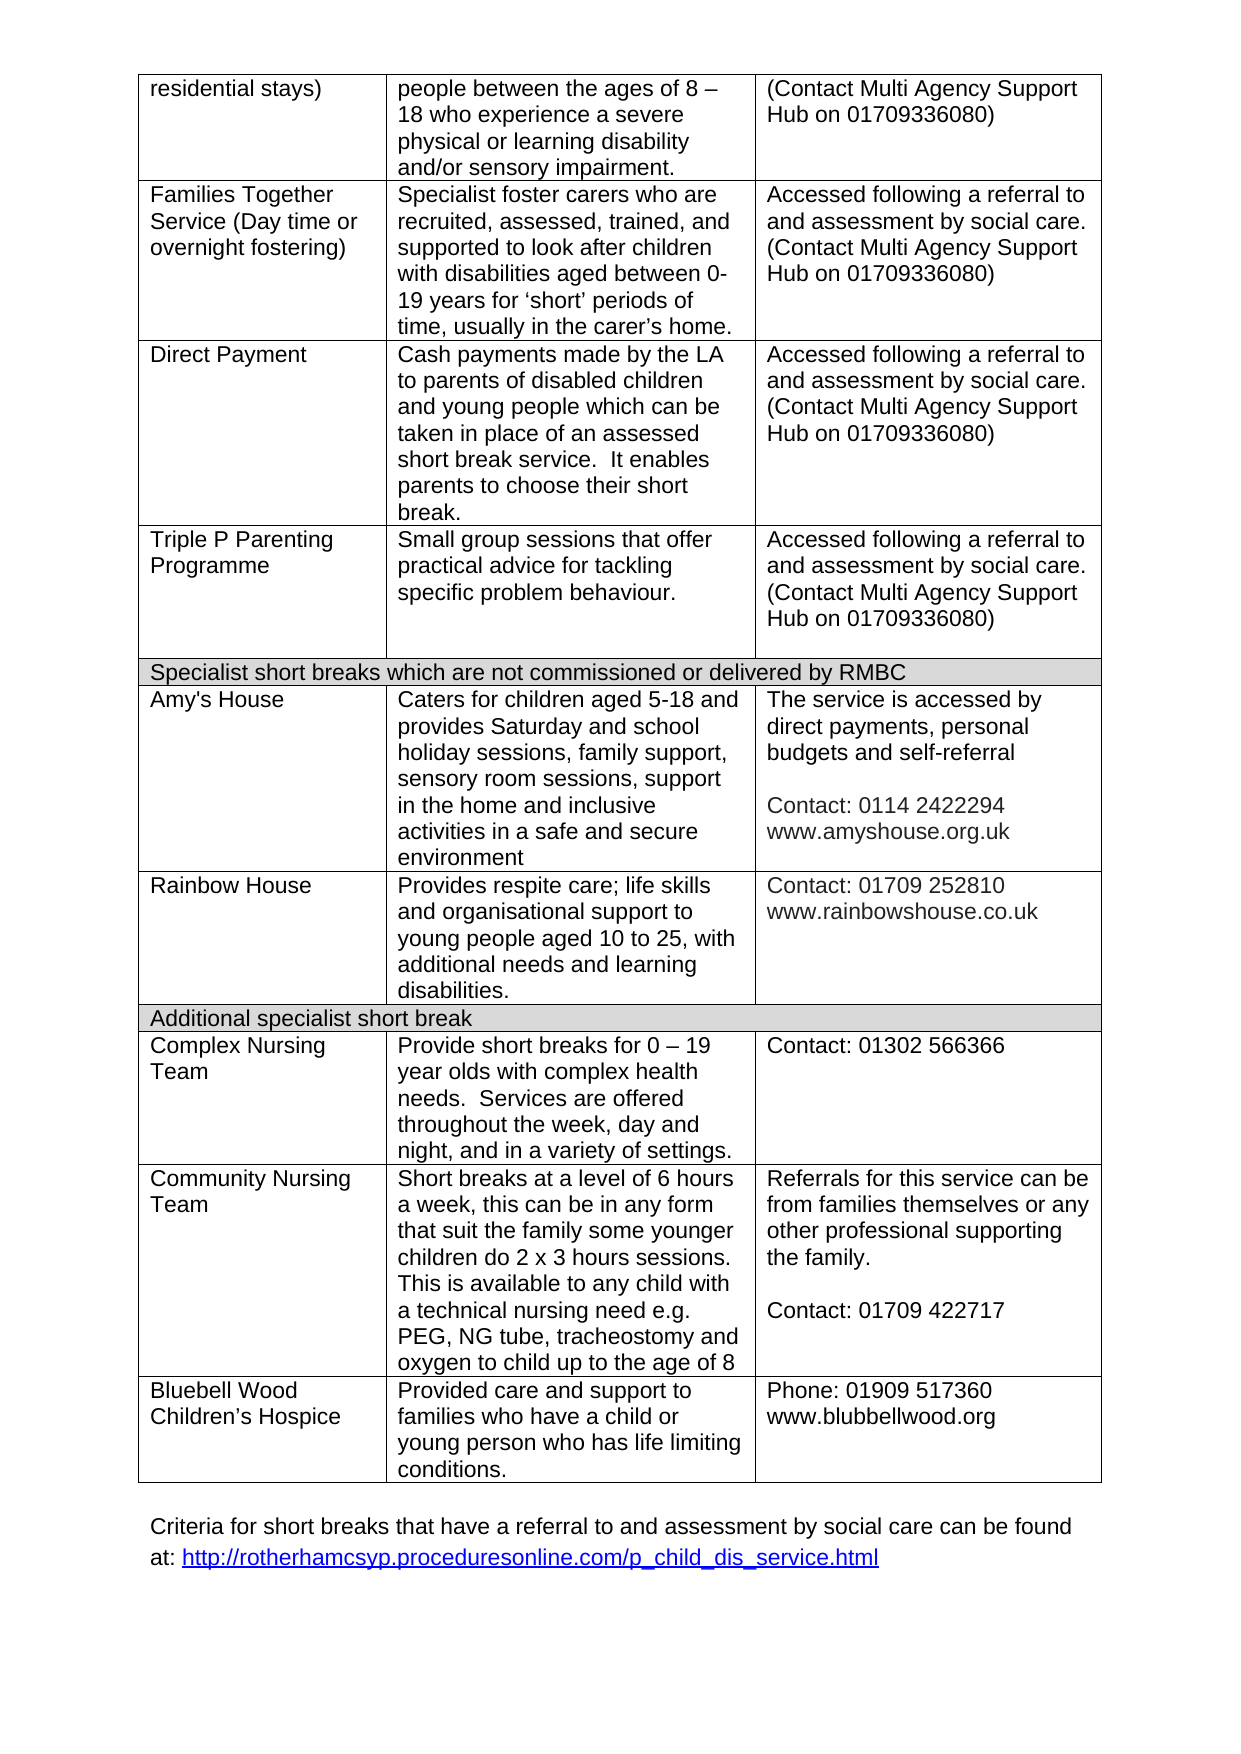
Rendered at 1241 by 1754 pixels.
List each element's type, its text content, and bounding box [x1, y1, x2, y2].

table_cell Short breaks at a level of 6 hours a week, this can be in any form that suit the family some younger children do 2 x 3 hours sessions. This is available to any child with a technical nursing need e.g. PEG, NG tube, tracheostomy and oxygen to child up to the age of 8 [387, 1165, 755, 1376]
table_cell Families Together Service (Day time or overnight fostering) [139, 181, 386, 339]
table_cell Contact: 01302 566366 [756, 1032, 1101, 1164]
table_cell Provides respite care; life skills and organisational support to young people aged 10 to 25, with additional needs and learning disabilities. [387, 872, 755, 1003]
table_cell Specialist short breaks which are not commissioned or delivered by RMBC [139, 659, 1101, 685]
table_cell Accessed following a referral to and assessment by social care. (Contact Multi Agency Support Hub on 01709336080) [756, 341, 1101, 525]
table_cell Accessed following a referral to and assessment by social care. (Contact Multi Agency Support Hub on 01709336080) [756, 526, 1101, 658]
table_cell Direct Payment [139, 341, 386, 525]
table_cell Amy's House [139, 686, 386, 871]
table_cell Bluebell Wood Children’s Hospice [139, 1377, 386, 1482]
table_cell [387, 75, 755, 180]
table_cell The service is accessed by direct payments, personal budgets and self-referral Contact: 0114 2422294 www.amyshouse.org.uk [756, 686, 1101, 871]
text Criteria for short breaks that have a referral to and assessment by social care can be found at: http://rotherhamcsyp.proceduresonline.com/p_child_dis_service.html [150, 1513, 1090, 1570]
table_cell Referrals for this service can be from families themselves or any other professional supporting the family. Contact: 01709 422717 [756, 1165, 1101, 1376]
table_cell Community Nursing Team [139, 1165, 386, 1376]
table_cell Provided care and support to families who have a child or young person who has life limiting conditions. [387, 1377, 755, 1482]
table_cell Phone: 01909 517360 www.blubbellwood.org [756, 1377, 1101, 1482]
table_cell Caters for children aged 5-18 and provides Saturday and school holiday sessions, family support, sensory room sessions, support in the home and inclusive activities in a safe and secure environment [387, 686, 755, 871]
table_cell Cash payments made by the LA to parents of disabled children and young people which can be taken in place of an assessed short break service. It enables parents to choose their short break. [387, 341, 755, 525]
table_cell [139, 75, 386, 180]
table_cell Contact: 01709 252810 www.rainbowshouse.co.uk [756, 872, 1101, 1003]
table_cell Triple P Parenting Programme [139, 526, 386, 658]
table_cell Additional specialist short break [139, 1005, 1101, 1031]
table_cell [756, 75, 1101, 180]
table_cell Provide short breaks for 0 – 19 year olds with complex health needs. Services are offered throughout the week, day and night, and in a variety of settings. [387, 1032, 755, 1164]
table_cell Accessed following a referral to and assessment by social care. (Contact Multi Agency Support Hub on 01709336080) [756, 181, 1101, 339]
table_cell Rainbow House [139, 872, 386, 1003]
table_cell Complex Nursing Team [139, 1032, 386, 1164]
table_cell Specialist foster carers who are recruited, assessed, trained, and supported to look after children with disabilities aged between 0-19 years for ‘short’ periods of time, usually in the carer’s home. [387, 181, 755, 339]
table_cell Small group sessions that offer practical advice for tackling specific problem behaviour. [387, 526, 755, 658]
